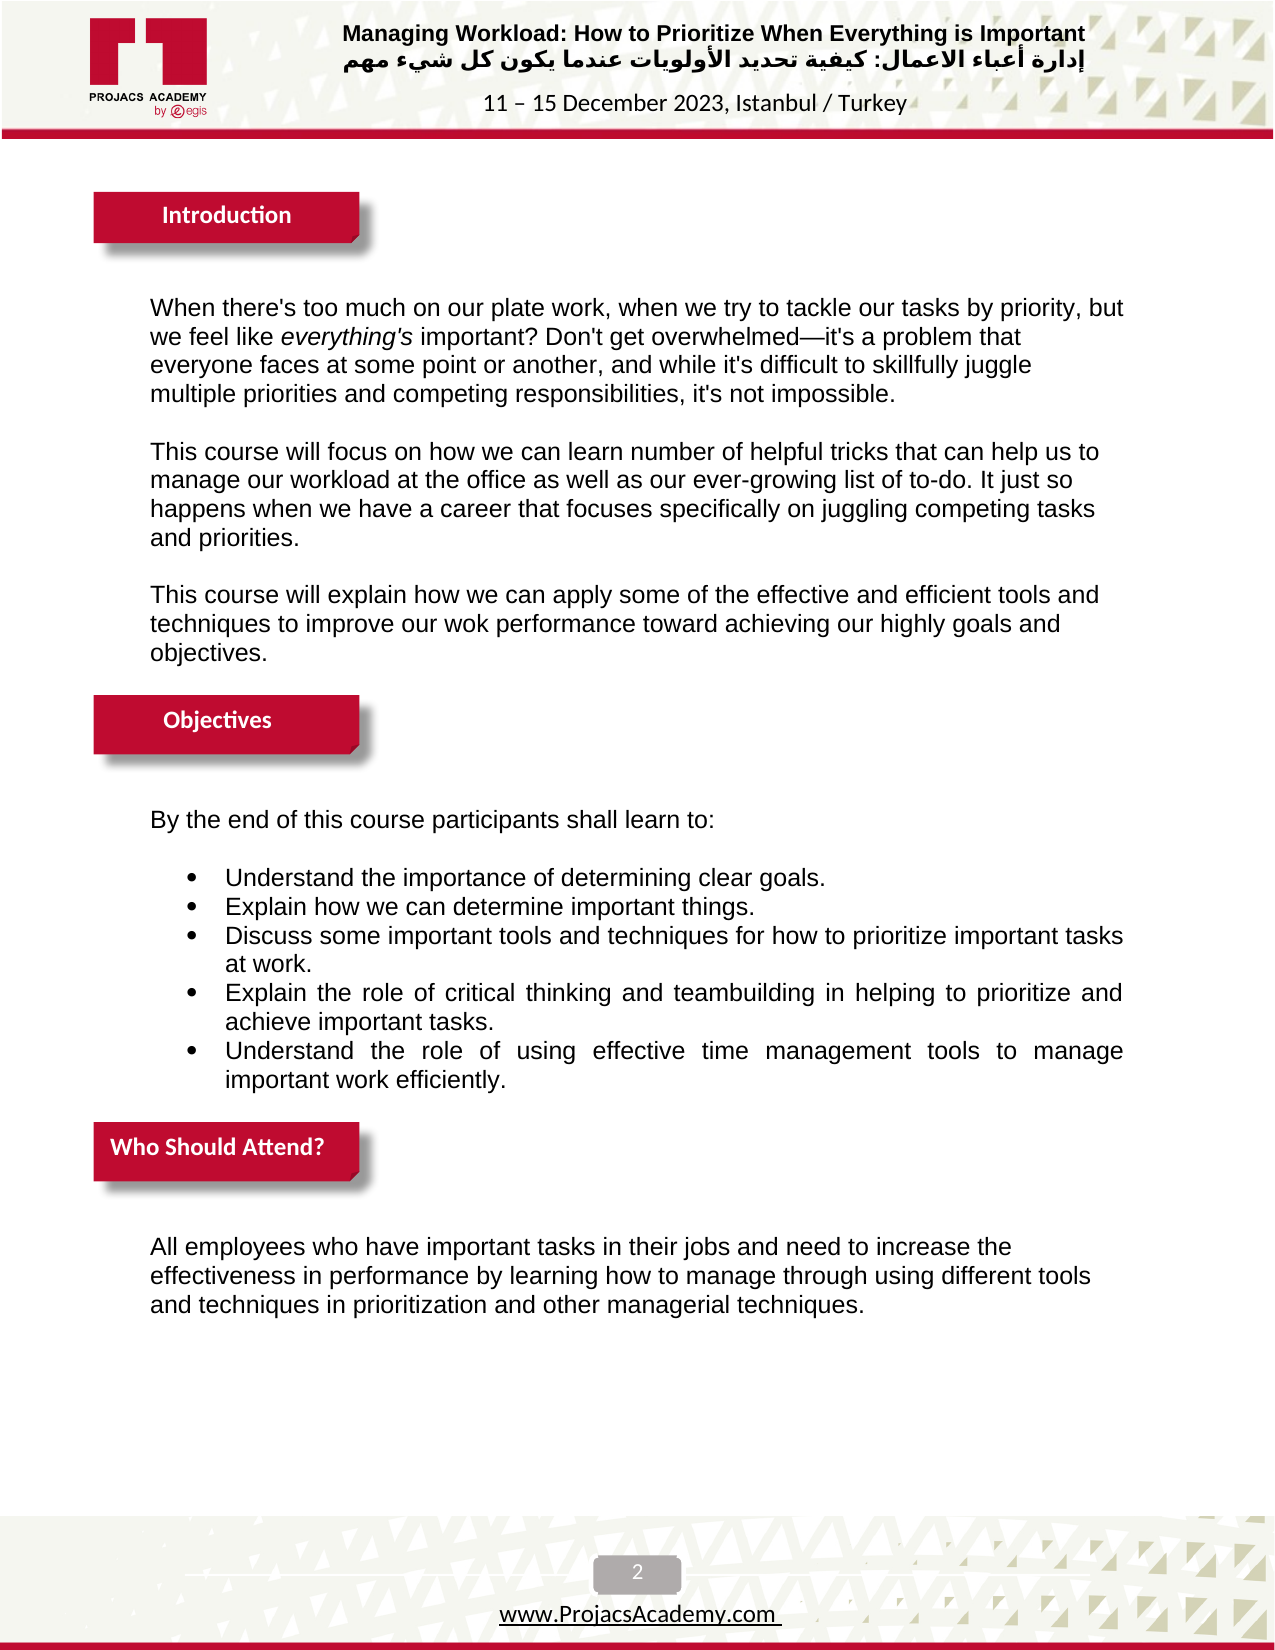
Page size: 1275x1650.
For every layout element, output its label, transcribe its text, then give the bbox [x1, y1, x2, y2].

text This course will focus on how we can learn number of helpful tricks that can help us to manage our workload at the office as well as our ever-growing list of to-do. It just so happens when we have a career that focuses specifically on juggling competing tasks and priorities. [150, 436, 1125, 551]
text When there's too much on our plate work, when we try to tackle our tasks by priority, but we feel like everything's important? Don't get overwhelmed—it's a problem that everyone faces at some point or another, and while it's difficult to skillfully juggle multiple priorities and competing responsibilities, it's not impossible. [150, 293, 1125, 408]
picture [0, 1516, 1275, 1650]
list Explain how we can determine important things. [187, 892, 1125, 921]
text This course will explain how we can apply some of the effective and efficient tools and techniques to improve our wok performance toward achieving our highly goals and objectives. [150, 580, 1125, 666]
text All employees who have important tasks in their jobs and need to increase the effectiveness in performance by learning how to manage through using different tools and techniques in prioritization and other managerial techniques. [150, 1232, 1125, 1319]
list Explain the role of critical thinking and teambuilding in helping to prioritize and achieve important tasks. [187, 978, 1125, 1036]
list Understand the role of using effective time management tools to manage important work efficiently. [187, 1036, 1125, 1093]
text By the end of this course participants shall learn to: [150, 805, 1125, 834]
list Discuss some important tools and techniques for how to prioritize important tasks at work. [187, 921, 1125, 978]
picture [1, 1, 1274, 139]
list Understand the importance of determining clear goals. [187, 863, 1125, 892]
